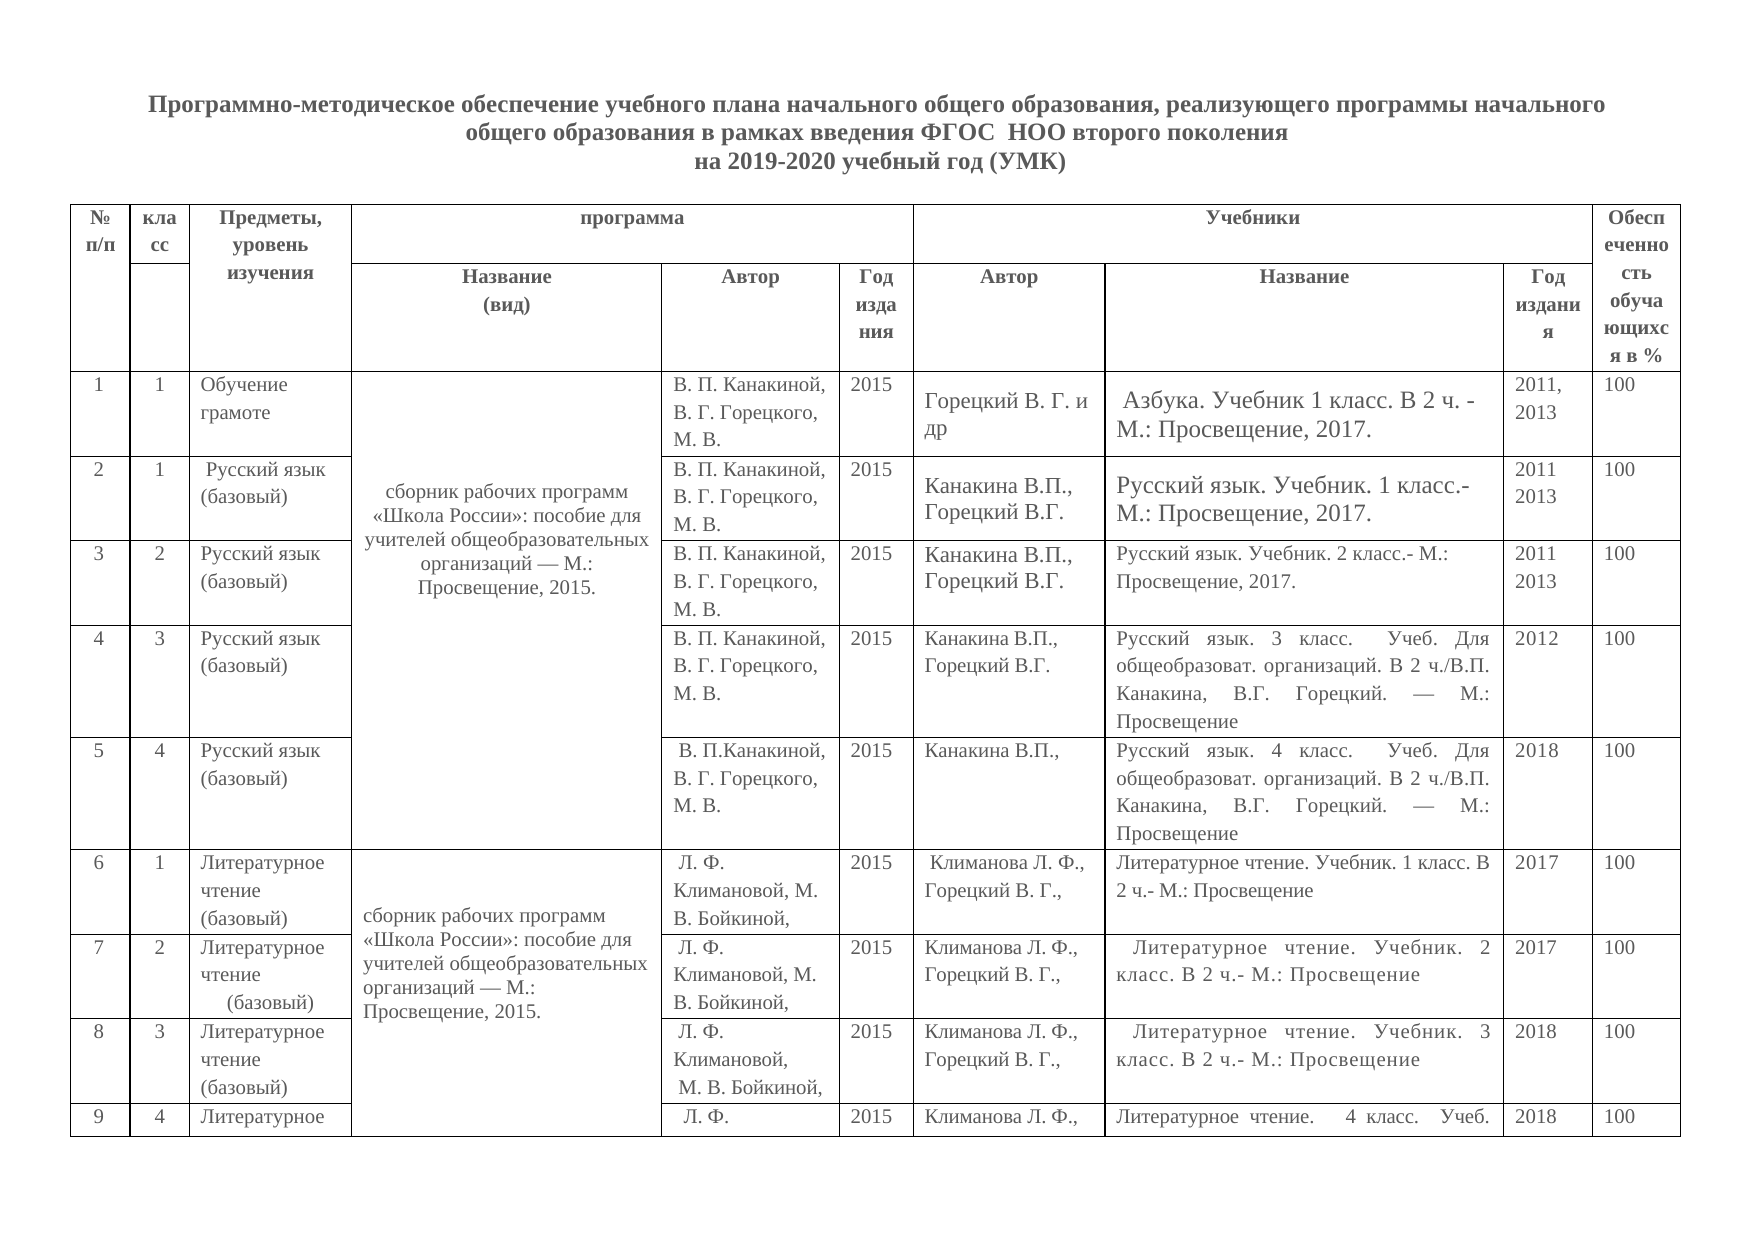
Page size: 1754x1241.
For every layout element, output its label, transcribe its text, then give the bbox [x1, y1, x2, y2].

table_cell Русский язык. 4 класс. Учеб. Для общеобразоват. организаций. В 2 ч./В.П. Канакина, В.Г. Горецкий. — М.: Просвещение [1106, 738, 1503, 849]
table_cell Обучение грамоте [190, 372, 351, 456]
table_cell Русский язык. Учебник. 2 класс.- М.: Просвещение, 2017. [1106, 541, 1503, 625]
table_header Обеспеченность обучающихся в % [1593, 205, 1680, 371]
table_cell 4 [131, 738, 189, 849]
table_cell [190, 1104, 351, 1136]
table_cell 2012 [1504, 626, 1592, 737]
table_cell Русский язык. 3 класс. Учеб. Для общеобразоват. организаций. В 2 ч./В.П. Канакина, В.Г. Горецкий. — М.: Просвещение [1106, 626, 1503, 737]
table_cell Л. Ф. Климановой, М. В. Бойкиной, [662, 850, 839, 934]
table_cell Горецкий В. Г. и др [914, 372, 1104, 456]
table_header Учебники [914, 205, 1592, 263]
table_cell 1 [71, 372, 129, 456]
table_cell 3 [71, 541, 129, 625]
table_cell 7 [71, 935, 129, 1018]
table_cell 6 [71, 850, 129, 934]
table_cell 2015 [840, 626, 913, 737]
table_cell 2015 [840, 541, 913, 625]
table_cell Климанова Л. Ф., Горецкий В. Г., [914, 935, 1104, 1018]
table_cell Л. Ф. Климановой, М. В. Бойкиной, [662, 935, 839, 1018]
table_cell Канакина В.П., Горецкий В.Г. [914, 626, 1104, 737]
table_cell 100 [1593, 850, 1680, 934]
table_cell 2018 [1504, 738, 1592, 849]
table_cell [131, 264, 189, 371]
table_cell 2015 [840, 372, 913, 456]
table_cell 100 [1593, 372, 1680, 456]
table_header № п/п [71, 205, 129, 371]
table_header класс [131, 205, 189, 263]
table_cell В. П. Канакиной, В. Г. Горецкого, М. В. [662, 541, 839, 625]
table_cell 3 [131, 1019, 189, 1103]
table_cell 1 [131, 850, 189, 934]
table_cell 4 [71, 626, 129, 737]
table_cell В. П. Канакиной, В. Г. Горецкого, М. В. [662, 626, 839, 737]
table_cell 2015 [840, 935, 913, 1018]
table_cell 100 [1593, 935, 1680, 1018]
table_cell 2011 2013 [1504, 457, 1592, 540]
table_cell 4 [131, 1104, 189, 1136]
table_cell 2015 [840, 850, 913, 934]
table_cell Литературное чтение (базовый) [190, 1019, 351, 1103]
table_cell 9 [71, 1104, 129, 1136]
table_cell 2018 [1504, 1104, 1592, 1136]
table_cell Климанова Л. Ф., Горецкий В. Г., [914, 1019, 1104, 1103]
table_cell сборник рабочих программ «Школа России»: пособие для учителей общеобразовательных организаций — М.: Просвещение, 2015. [352, 850, 661, 1136]
table_cell Литературное чтение (базовый) [190, 850, 351, 934]
table_cell Год издания [840, 264, 913, 371]
table_cell 2015 [840, 738, 913, 849]
table_cell 1 [131, 457, 189, 540]
table_cell 100 [1593, 457, 1680, 540]
table_cell Русский язык (базовый) [190, 457, 351, 540]
table_cell Литературное чтение. Учебник. 1 класс. В 2 ч.- М.: Просвещение [1106, 850, 1503, 934]
table_cell Автор [662, 264, 839, 371]
table_cell Русский язык (базовый) [190, 541, 351, 625]
table_cell 5 [71, 738, 129, 849]
table_cell Литературное чтение. Учебник. 2 класс. В 2 ч.- М.: Просвещение [1106, 935, 1503, 1018]
table_cell Автор [914, 264, 1104, 371]
table_cell 2 [71, 457, 129, 540]
table_cell 100 [1593, 626, 1680, 737]
table_cell Год издания [1504, 264, 1592, 371]
table_cell Русский язык (базовый) [190, 738, 351, 849]
table_cell В. П.Канакиной, В. Г. Горецкого, М. В. [662, 738, 839, 849]
table_cell 100 [1593, 738, 1680, 849]
table_cell 3 [131, 626, 189, 737]
table_cell 100 [1593, 1019, 1680, 1103]
table_cell В. П. Канакиной, В. Г. Горецкого, М. В. [662, 457, 839, 540]
table_cell Название [1106, 264, 1503, 371]
table_cell 1 [131, 372, 189, 456]
text Программно-методическое обеспечение учебного плана начального общего образования, реализующего программы начального общего образования в рамках введения ФГОС НОО второго поколения [118, 89, 1636, 146]
table_cell Русский язык (базовый) [190, 626, 351, 737]
table_cell Русский язык. Учебник. 1 класс.- М.: Просвещение, 2017. [1106, 457, 1503, 540]
table_cell 100 [1593, 1104, 1680, 1136]
table_cell Канакина В.П., [914, 738, 1104, 849]
table_cell 2011, 2013 [1504, 372, 1592, 456]
table_cell 2017 [1504, 850, 1592, 934]
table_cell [662, 1104, 839, 1136]
table_cell сборник рабочих программ «Школа России»: пособие для учителей общеобразовательных организаций — М.: Просвещение, 2015. [352, 372, 661, 849]
table_cell Литературное чтение. Учебник. 3 класс. В 2 ч.- М.: Просвещение [1106, 1019, 1503, 1103]
table_cell Климанова Л. Ф., Горецкий В. Г., [914, 850, 1104, 934]
table_cell Литературное чтение (базовый) [190, 935, 351, 1018]
table_cell 100 [1593, 541, 1680, 625]
table_cell 2018 [1504, 1019, 1592, 1103]
table_cell В. П. Канакиной, В. Г. Горецкого, М. В. [662, 372, 839, 456]
table_cell 2015 [840, 457, 913, 540]
table_cell 2015 [840, 1019, 913, 1103]
table_cell 2015 [840, 1104, 913, 1136]
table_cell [914, 1104, 1104, 1136]
table_cell 2 [131, 541, 189, 625]
table_cell 2017 [1504, 935, 1592, 1018]
table_cell Канакина В.П., Горецкий В.Г. [914, 541, 1104, 625]
table_cell Л. Ф. Климановой, М. В. Бойкиной, [662, 1019, 839, 1103]
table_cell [1106, 1104, 1503, 1136]
table_cell 2011 2013 [1504, 541, 1592, 625]
table_cell Азбука. Учебник 1 класс. В 2 ч. - М.: Просвещение, 2017. [1106, 372, 1503, 456]
table_cell Канакина В.П., Горецкий В.Г. [914, 457, 1104, 540]
table_header Предметы, уровень изучения [190, 205, 351, 371]
table_header программа [352, 205, 913, 263]
table_cell 8 [71, 1019, 129, 1103]
table_cell Название (вид) [352, 264, 661, 371]
text на 2019-2020 учебный год (УМК) [118, 146, 1636, 175]
table_cell 2 [131, 935, 189, 1018]
